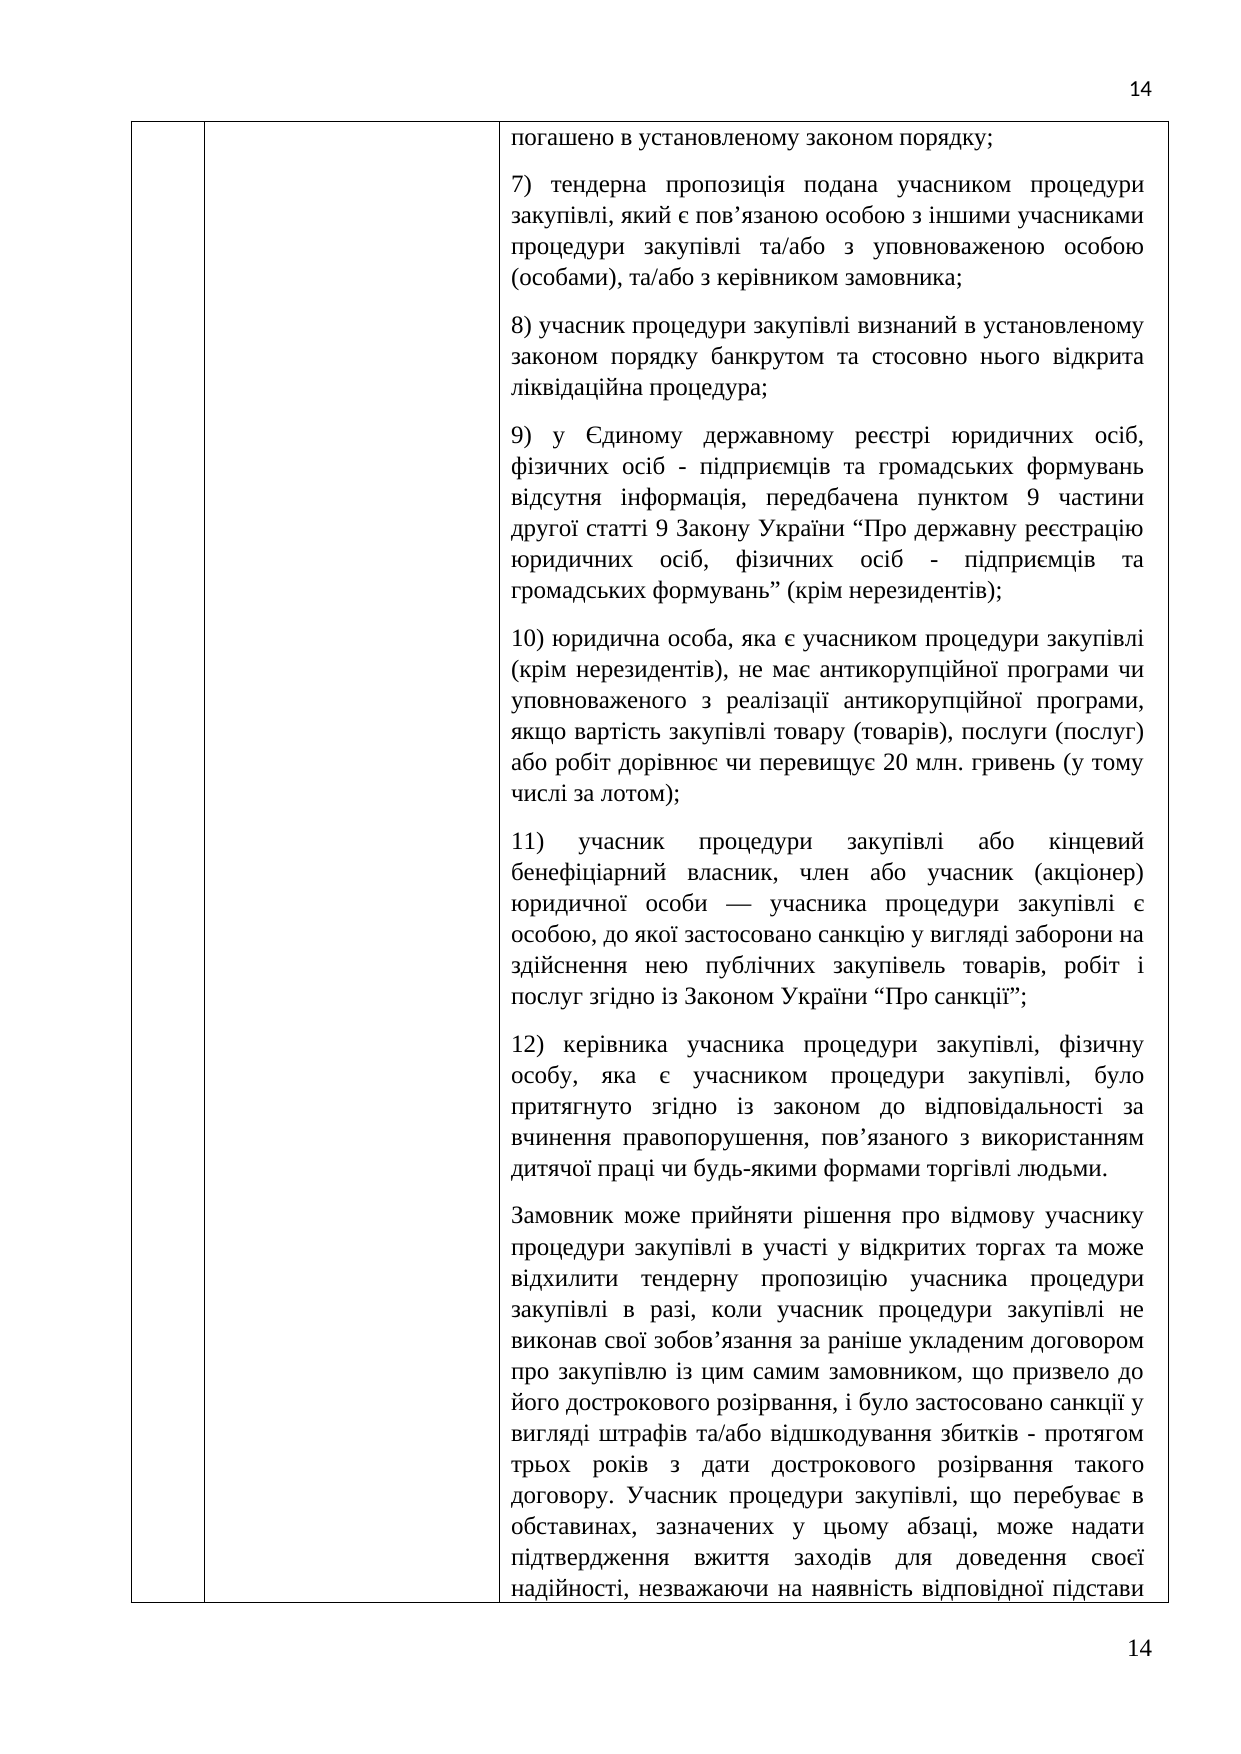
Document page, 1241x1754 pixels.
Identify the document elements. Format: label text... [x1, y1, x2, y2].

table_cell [205, 122, 499, 1602]
table_cell 5 [132, 122, 204, 1602]
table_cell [500, 122, 1168, 1602]
